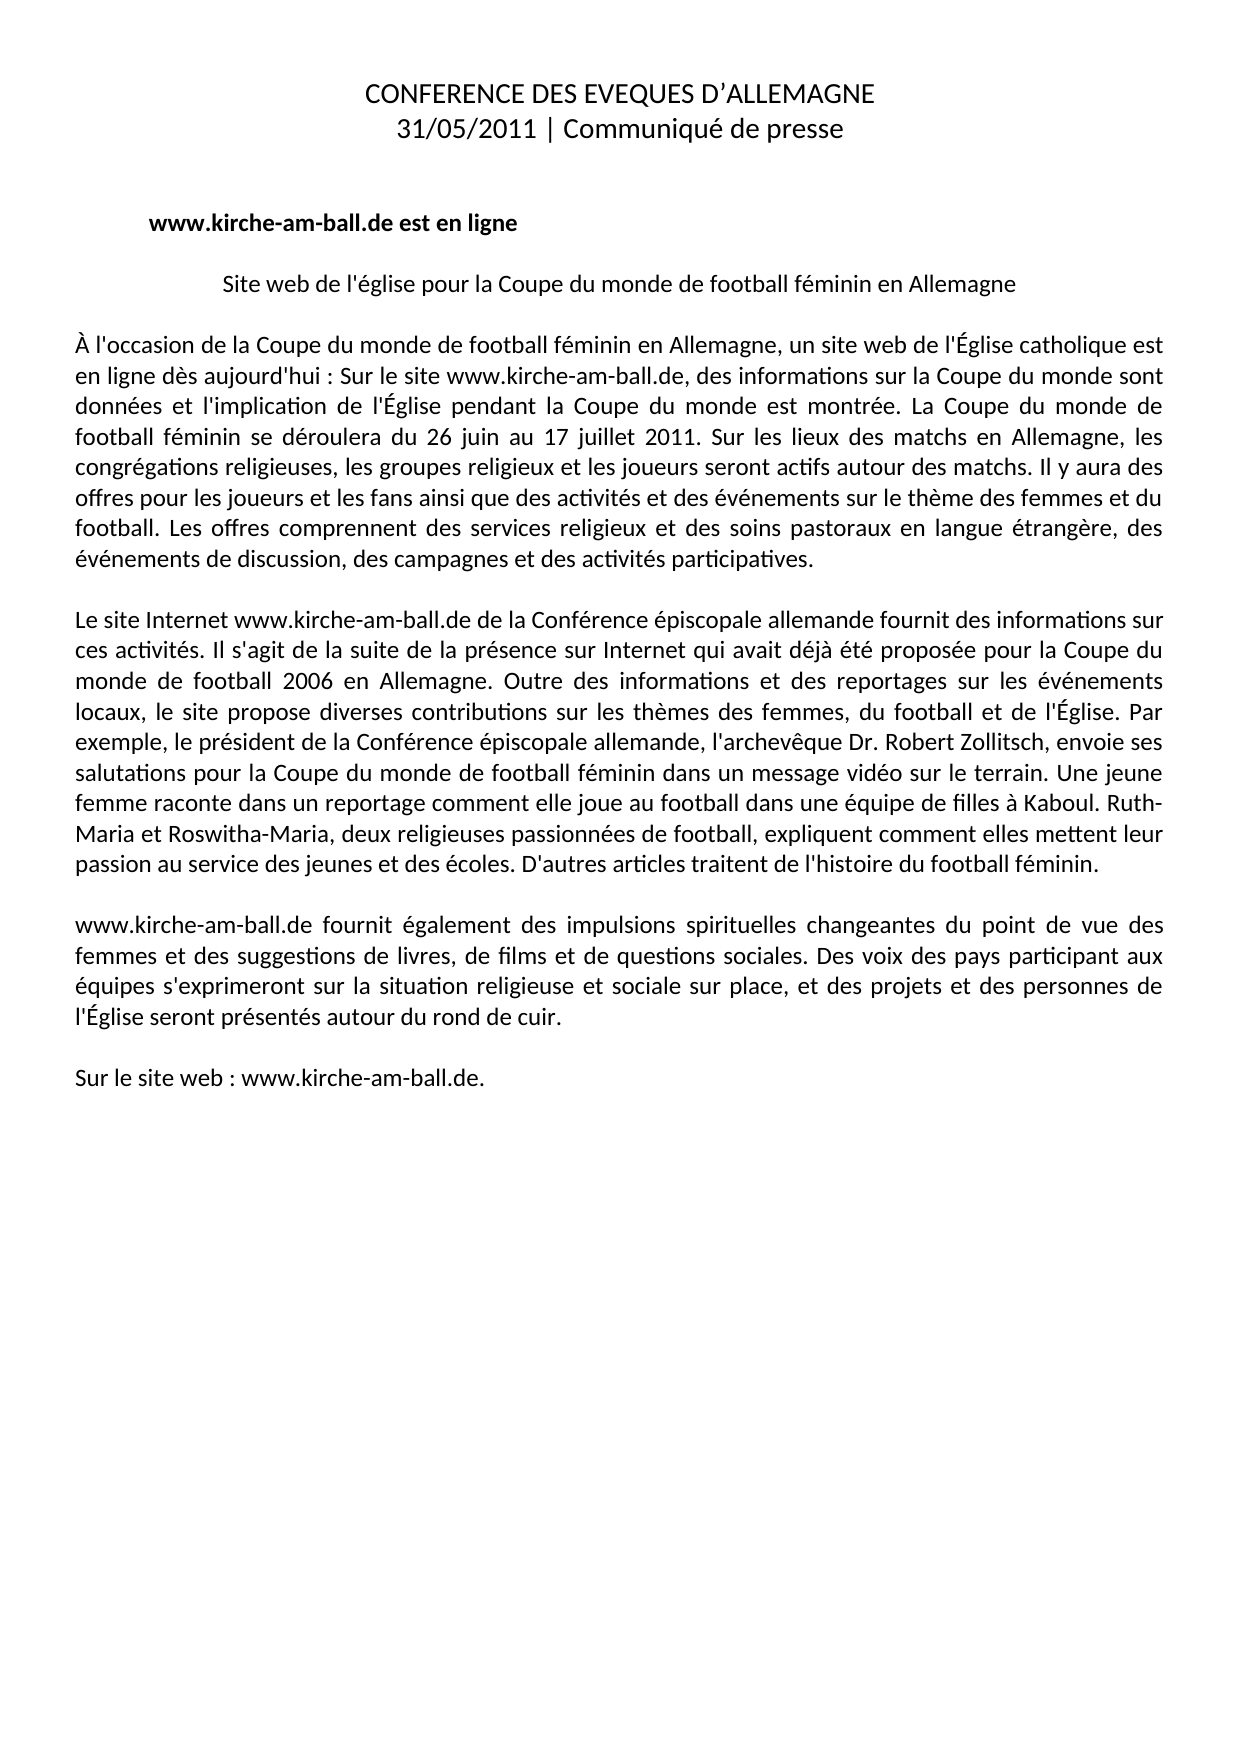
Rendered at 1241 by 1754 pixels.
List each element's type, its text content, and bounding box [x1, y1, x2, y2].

text 31/05/2011 | Communiqué de presse [75, 111, 1165, 146]
text Sur le site web : www.kirche-am-ball.de. [75, 1062, 1165, 1092]
text Site web de l'église pour la Coupe du monde de football féminin en Allemagne [149, 268, 1165, 299]
text www.kirche-am-ball.de fournit également des impulsions spirituelles changeantes du point de vue des femmes et des suggestions de livres, de films et de questions sociales. Des voix des pays participant aux équipes s'exprimeront sur la situation religieuse et sociale sur place, et des projets et des personnes de l'Église seront présentés autour du rond de cuir. [75, 909, 1165, 1031]
text www.kirche-am-ball.de est en ligne [75, 207, 1165, 238]
text CONFERENCE DES EVEQUES D’ALLEMAGNE [75, 75, 1165, 111]
text Le site Internet www.kirche-am-ball.de de la Conférence épiscopale allemande fournit des informations sur ces activités. Il s'agit de la suite de la présence sur Internet qui avait déjà été proposée pour la Coupe du monde de football 2006 en Allemagne. Outre des informations et des reportages sur les événements locaux, le site propose diverses contributions sur les thèmes des femmes, du football et de l'Église. Par exemple, le président de la Conférence épiscopale allemande, l'archevêque Dr. Robert Zollitsch, envoie ses salutations pour la Coupe du monde de football féminin dans un message vidéo sur le terrain. Une jeune femme raconte dans un reportage comment elle joue au football dans une équipe de filles à Kaboul. Ruth-Maria et Roswitha-Maria, deux religieuses passionnées de football, expliquent comment elles mettent leur passion au service des jeunes et des écoles. D'autres articles traitent de l'histoire du football féminin. [75, 604, 1165, 879]
text À l'occasion de la Coupe du monde de football féminin en Allemagne, un site web de l'Église catholique est en ligne dès aujourd'hui : Sur le site www.kirche-am-ball.de, des informations sur la Coupe du monde sont données et l'implication de l'Église pendant la Coupe du monde est montrée. La Coupe du monde de football féminin se déroulera du 26 juin au 17 juillet 2011. Sur les lieux des matchs en Allemagne, les congrégations religieuses, les groupes religieux et les joueurs seront actifs autour des matchs. Il y aura des offres pour les joueurs et les fans ainsi que des activités et des événements sur le thème des femmes et du football. Les offres comprennent des services religieux et des soins pastoraux en langue étrangère, des événements de discussion, des campagnes et des activités participatives. [75, 329, 1165, 573]
